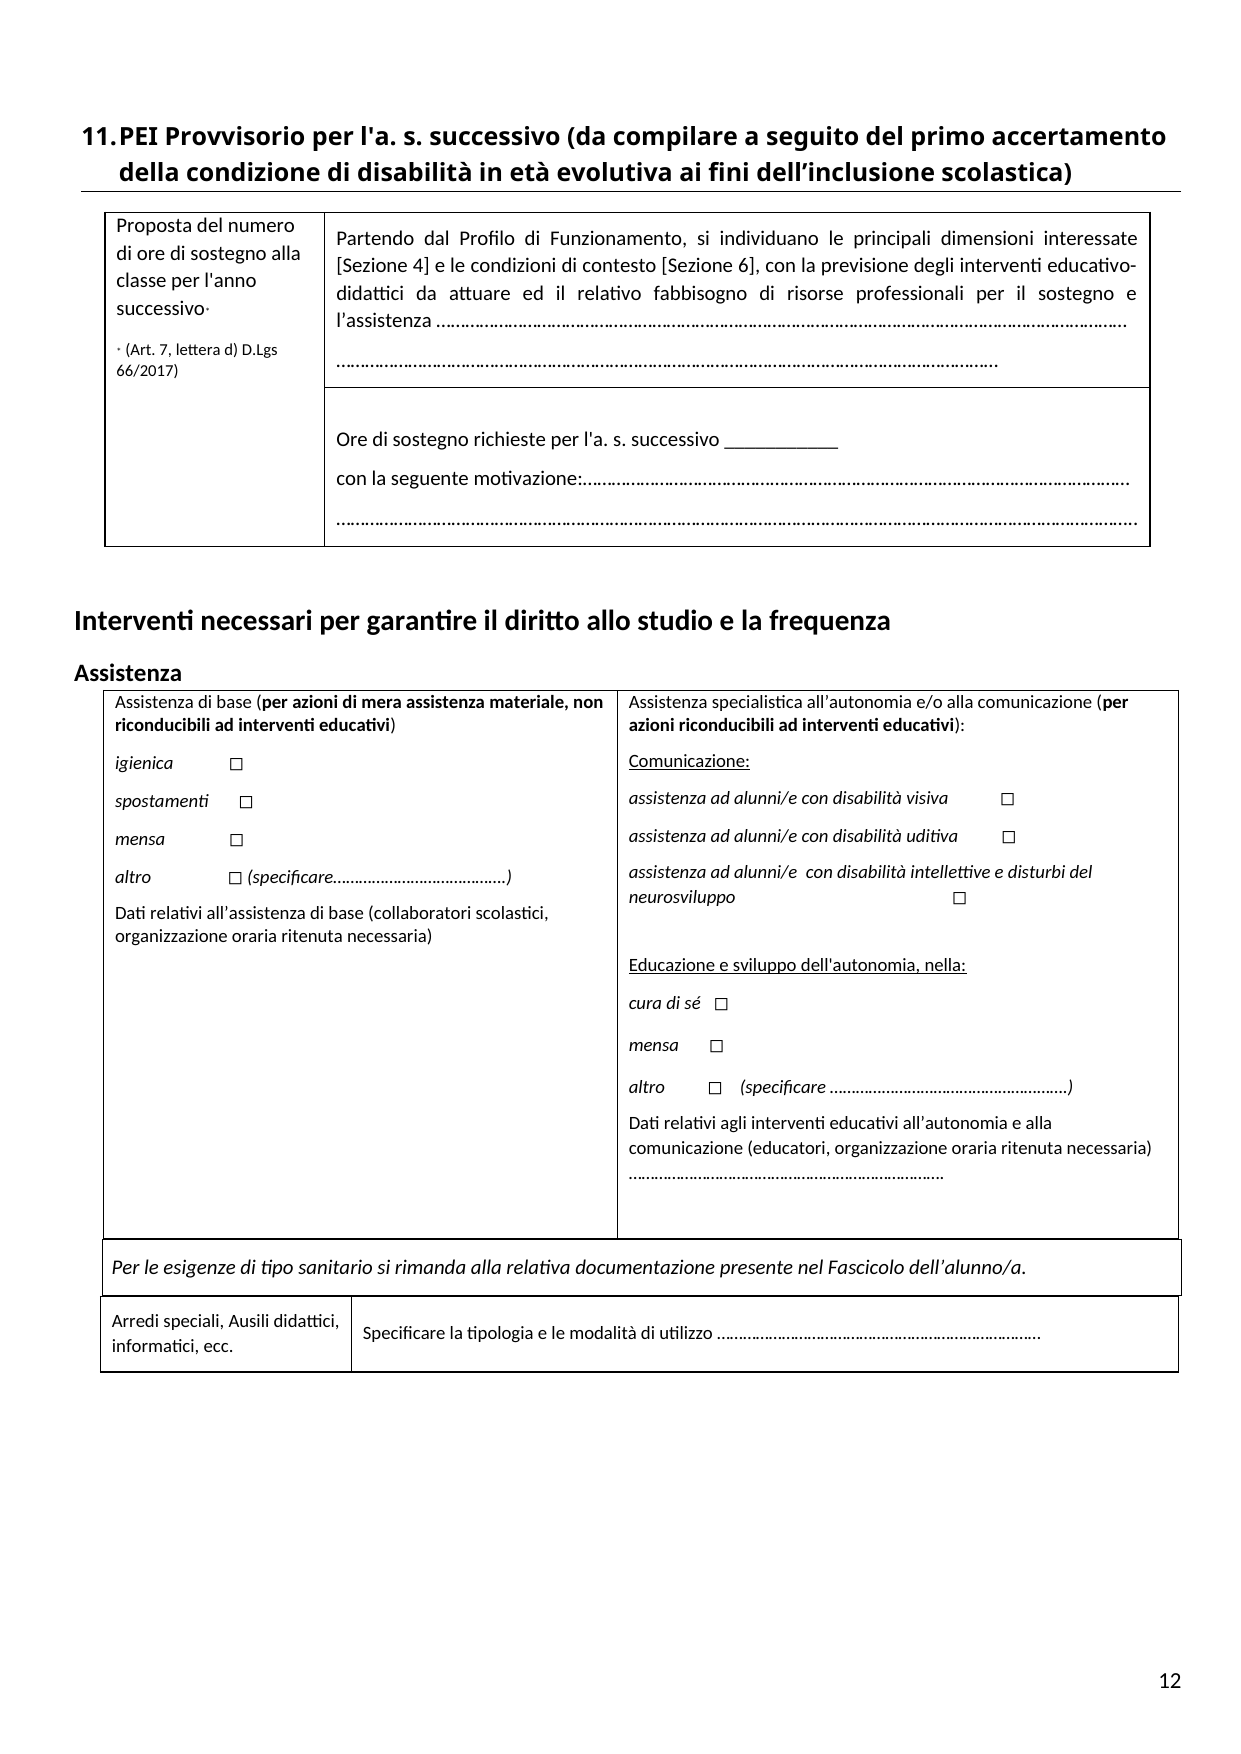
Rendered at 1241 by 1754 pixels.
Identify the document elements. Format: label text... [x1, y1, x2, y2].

table_header Assistenza di base (per azioni di mera assistenza materiale, non riconducibili ad interventi educativi) igienica ◻ spostamenti ◻ mensa ◻ altro ◻ (specificare………………………………….) Dati relativi all’assistenza di base (collaboratori scolastici, organizzazione oraria ritenuta necessaria) [104, 691, 617, 1238]
table_header Proposta del numero di ore di sostegno alla classe per l'anno successivo* * (Art. 7, lettera d) D.Lgs 66/2017) [106, 213, 324, 546]
subtitle PEI Provvisorio per l'a. s. successivo (da compilare a seguito del primo accertamento della condizione di disabilità in età evolutiva ai fini dell’inclusione scolastica) [81, 118, 1181, 191]
text Per le esigenze di tipo sanitario si rimanda alla relativa documentazione presente nel Fascicolo dell’alunno/a. [103, 1251, 1181, 1280]
table_cell Ore di sostegno richieste per l'a. s. successivo ___________ con la seguente motivazione:…………………………………………………………………………………………………… ………………………………………………………………………………………………………………………………………………….. [325, 388, 1149, 546]
text Interventi necessari per garantire il diritto allo studio e la frequenza [74, 602, 1181, 637]
table_header Partendo dal Profilo di Funzionamento, si individuano le principali dimensioni interessate [Sezione 4] e le condizioni di contesto [Sezione 6], con la previsione degli interventi educativo-didattici da attuare ed il relativo fabbisogno di risorse professionali per il sostegno e l’assistenza ……………………………………………………………………………………………………………………………… ………………………………………………………………………………………………………………………… [325, 213, 1149, 387]
table_header Specificare la tipologia e le modalità di utilizzo ………………………………………………………………… [352, 1297, 1178, 1371]
table_header Arredi speciali, Ausili didattici, informatici, ecc. [101, 1297, 351, 1371]
table_header Assistenza specialistica all’autonomia e/o alla comunicazione (per azioni riconducibili ad interventi educativi): Comunicazione: assistenza ad alunni/e con disabilità visiva ◻ assistenza ad alunni/e con disabilità uditiva ◻ assistenza ad alunni/e con disabilità intellettive e disturbi del neurosviluppo ◻ Educazione e sviluppo dell'autonomia, nella: cura di sé ◻ mensa ◻ altro ◻ (specificare ……………………………………………….) Dati relativi agli interventi educativi all’autonomia e alla comunicazione (educatori, organizzazione oraria ritenuta necessaria)………………………………………………………………. [618, 691, 1178, 1238]
text Assistenza [74, 657, 1181, 687]
